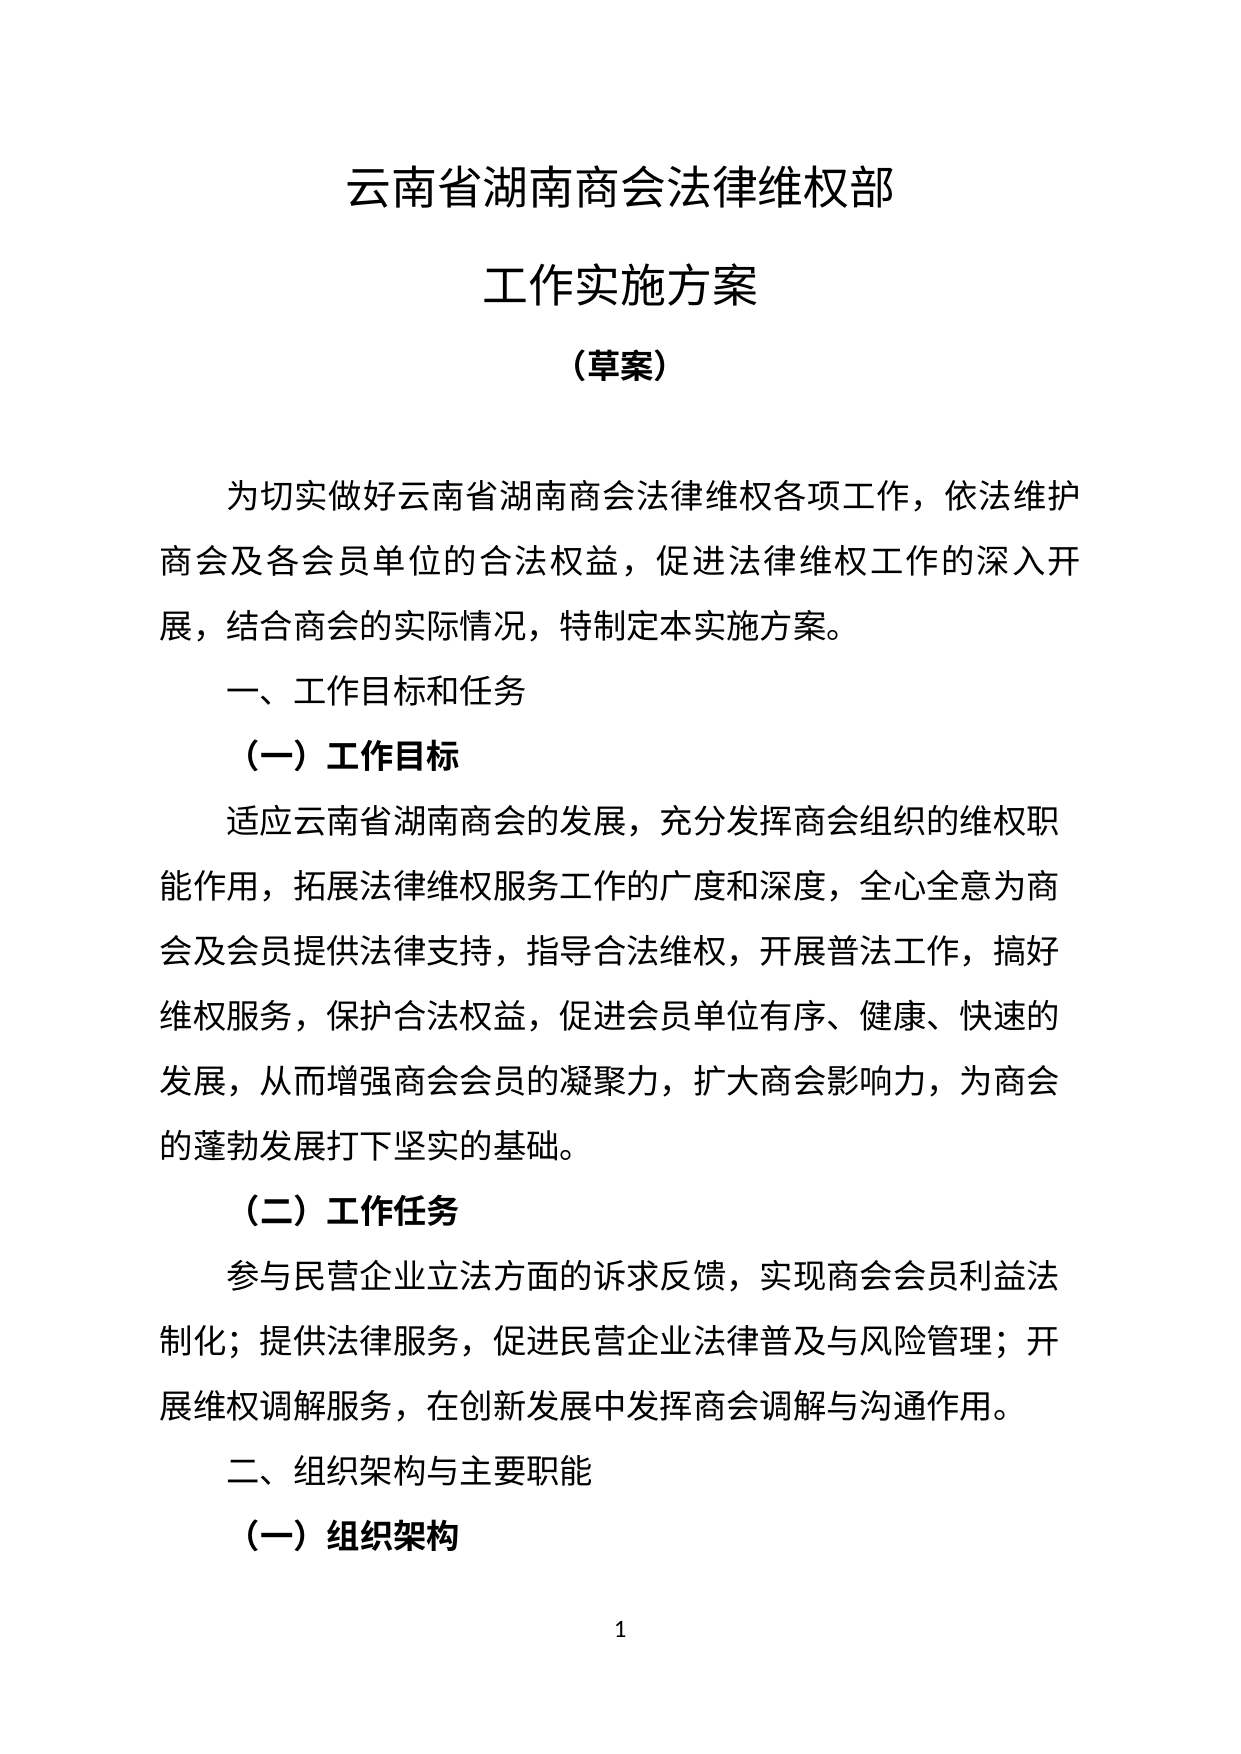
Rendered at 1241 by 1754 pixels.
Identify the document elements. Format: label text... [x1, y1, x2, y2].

text （草案） [159, 331, 1081, 396]
text （二）工作任务 [159, 1176, 1081, 1241]
text 为切实做好云南省湖南商会法律维权各项工作，依法维护商会及各会员单位的合法权益，促进法律维权工作的深入开展，结合商会的实际情况，特制定本实施方案。 [159, 461, 1081, 656]
text （一）组织架构 [159, 1501, 1081, 1566]
text 二、组织架构与主要职能 [159, 1436, 1081, 1501]
text （一）工作目标 [159, 721, 1081, 786]
text 参与民营企业立法方面的诉求反馈，实现商会会员利益法制化；提供法律服务，促进民营企业法律普及与风险管理；开展维权调解服务，在创新发展中发挥商会调解与沟通作用。 [159, 1241, 1081, 1436]
text 云南省湖南商会法律维权部 [159, 136, 1081, 233]
text 适应云南省湖南商会的发展，充分发挥商会组织的维权职能作用，拓展法律维权服务工作的广度和深度，全心全意为商会及会员提供法律支持，指导合法维权，开展普法工作，搞好维权服务，保护合法权益，促进会员单位有序、健康、快速的发展，从而增强商会会员的凝聚力，扩大商会影响力，为商会的蓬勃发展打下坚实的基础。 [159, 786, 1081, 1176]
text 一、工作目标和任务 [159, 656, 1081, 721]
text 工作实施方案 [159, 233, 1081, 331]
